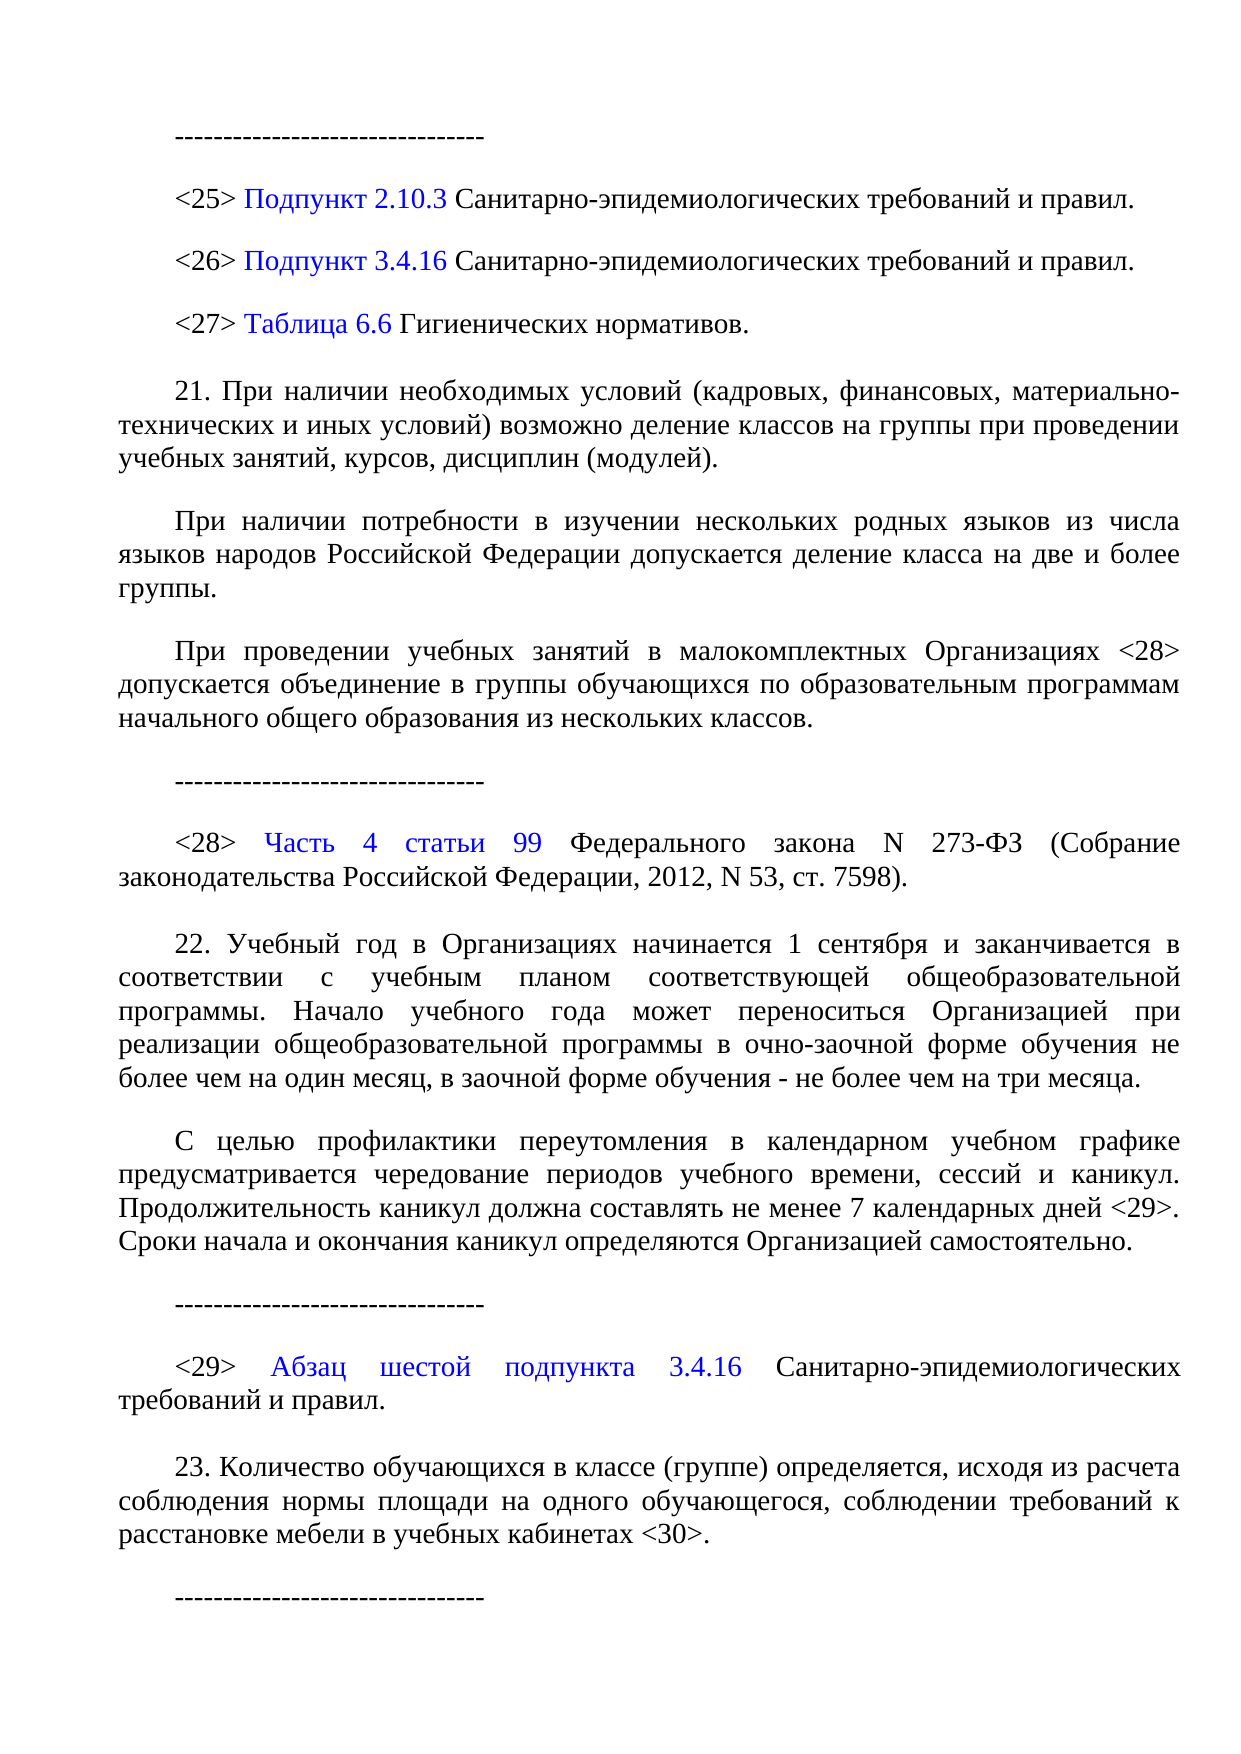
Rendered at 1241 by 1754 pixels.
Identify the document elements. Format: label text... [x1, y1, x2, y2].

text -------------------------------- [118, 118, 1181, 152]
text 21. При наличии необходимых условий (кадровых, финансовых, материально-технических и иных условий) возможно деление классов на группы при проведении учебных занятий, курсов, дисциплин (модулей). [118, 373, 1181, 474]
text При наличии потребности в изучении нескольких родных языков из числа языков народов Российской Федерации допускается деление класса на две и более группы. [118, 503, 1181, 604]
text <25> Подпункт 2.10.3 Санитарно-эпидемиологических требований и правил. [118, 181, 1181, 214]
text 23. Количество обучающихся в классе (группе) определяется, исходя из расчета соблюдения нормы площади на одного обучающегося, соблюдении требований к расстановке мебели в учебных кабинетах <30>. [118, 1449, 1181, 1550]
text С целью профилактики переутомления в календарном учебном графике предусматривается чередование периодов учебного времени, сессий и каникул. Продолжительность каникул должна составлять не менее 7 календарных дней <29>. Сроки начала и окончания каникул определяются Организацией самостоятельно. [118, 1123, 1181, 1257]
text -------------------------------- [118, 763, 1181, 796]
text <27> Таблица 6.6 Гигиенических нормативов. [118, 306, 1181, 340]
text -------------------------------- [118, 1579, 1181, 1613]
text При проведении учебных занятий в малокомплектных Организациях <28> допускается объединение в группы обучающихся по образовательным программам начального общего образования из нескольких классов. [118, 633, 1181, 733]
text <26> Подпункт 3.4.16 Санитарно-эпидемиологических требований и правил. [118, 243, 1181, 277]
text <29> Абзац шестой подпункта 3.4.16 Санитарно-эпидемиологических требований и правил. [118, 1349, 1181, 1416]
text -------------------------------- [118, 1286, 1181, 1320]
text <28> Часть 4 статьи 99 Федерального закона N 273-ФЗ (Собрание законодательства Российской Федерации, 2012, N 53, ст. 7598). [118, 825, 1181, 892]
text 22. Учебный год в Организациях начинается 1 сентября и заканчивается в соответствии с учебным планом соответствующей общеобразовательной программы. Начало учебного года может переноситься Организацией при реализации общеобразовательной программы в очно-заочной форме обучения не более чем на один месяц, в заочной форме обучения - не более чем на три месяца. [118, 926, 1181, 1094]
